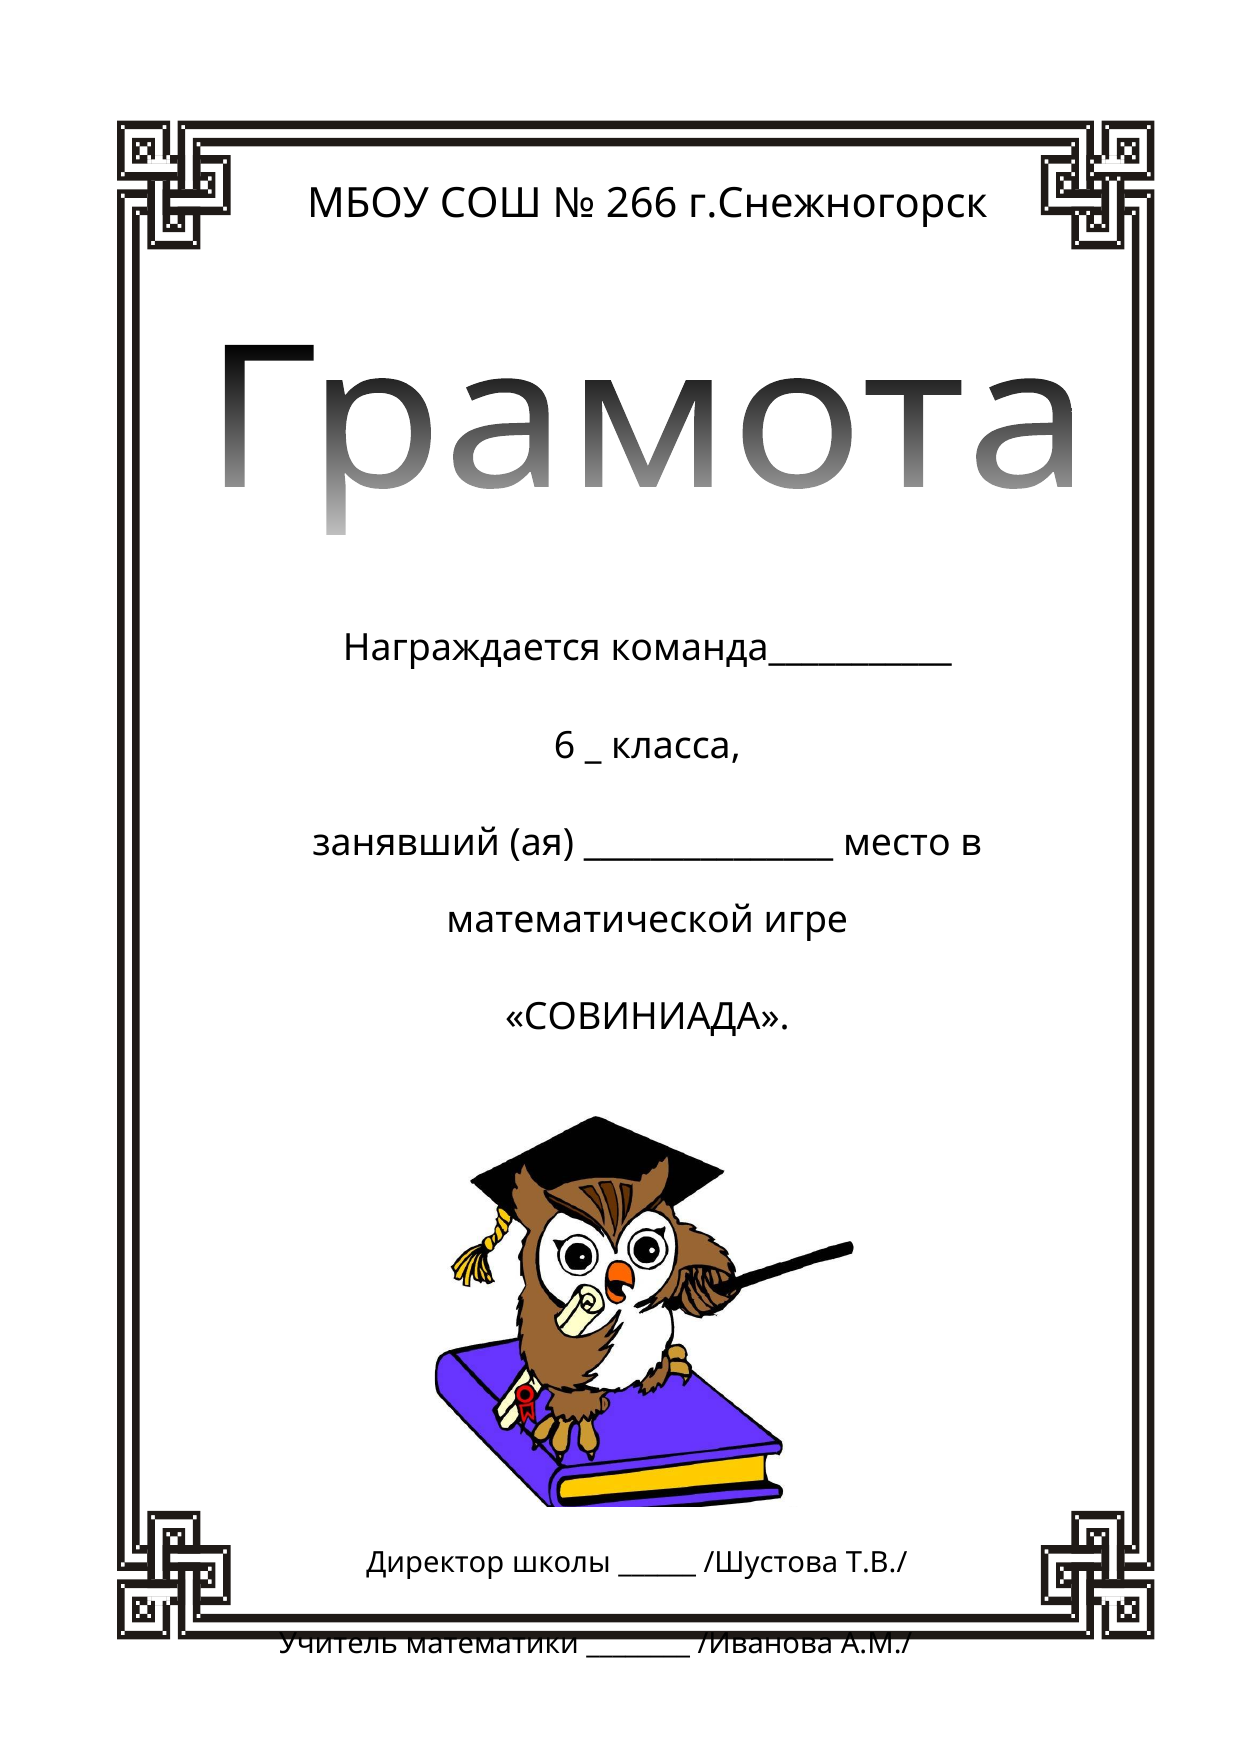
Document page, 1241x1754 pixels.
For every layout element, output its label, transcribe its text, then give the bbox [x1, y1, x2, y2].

text Учитель математики ________ /Иванова А.М./ [118, 1622, 1073, 1662]
text Награждается команда___________ [222, 621, 1073, 672]
text МБОУ СОШ № 266 г.Снежногорск [222, 173, 1073, 230]
text Директор школы ______ /Шустова Т.В./ [118, 1542, 1155, 1581]
text 6 _ класса, [222, 718, 1073, 769]
text «СОВИНИАДА». [222, 989, 1073, 1040]
text занявший (ая) _______________ место в математической игре [222, 815, 1073, 943]
picture [434, 1116, 854, 1507]
